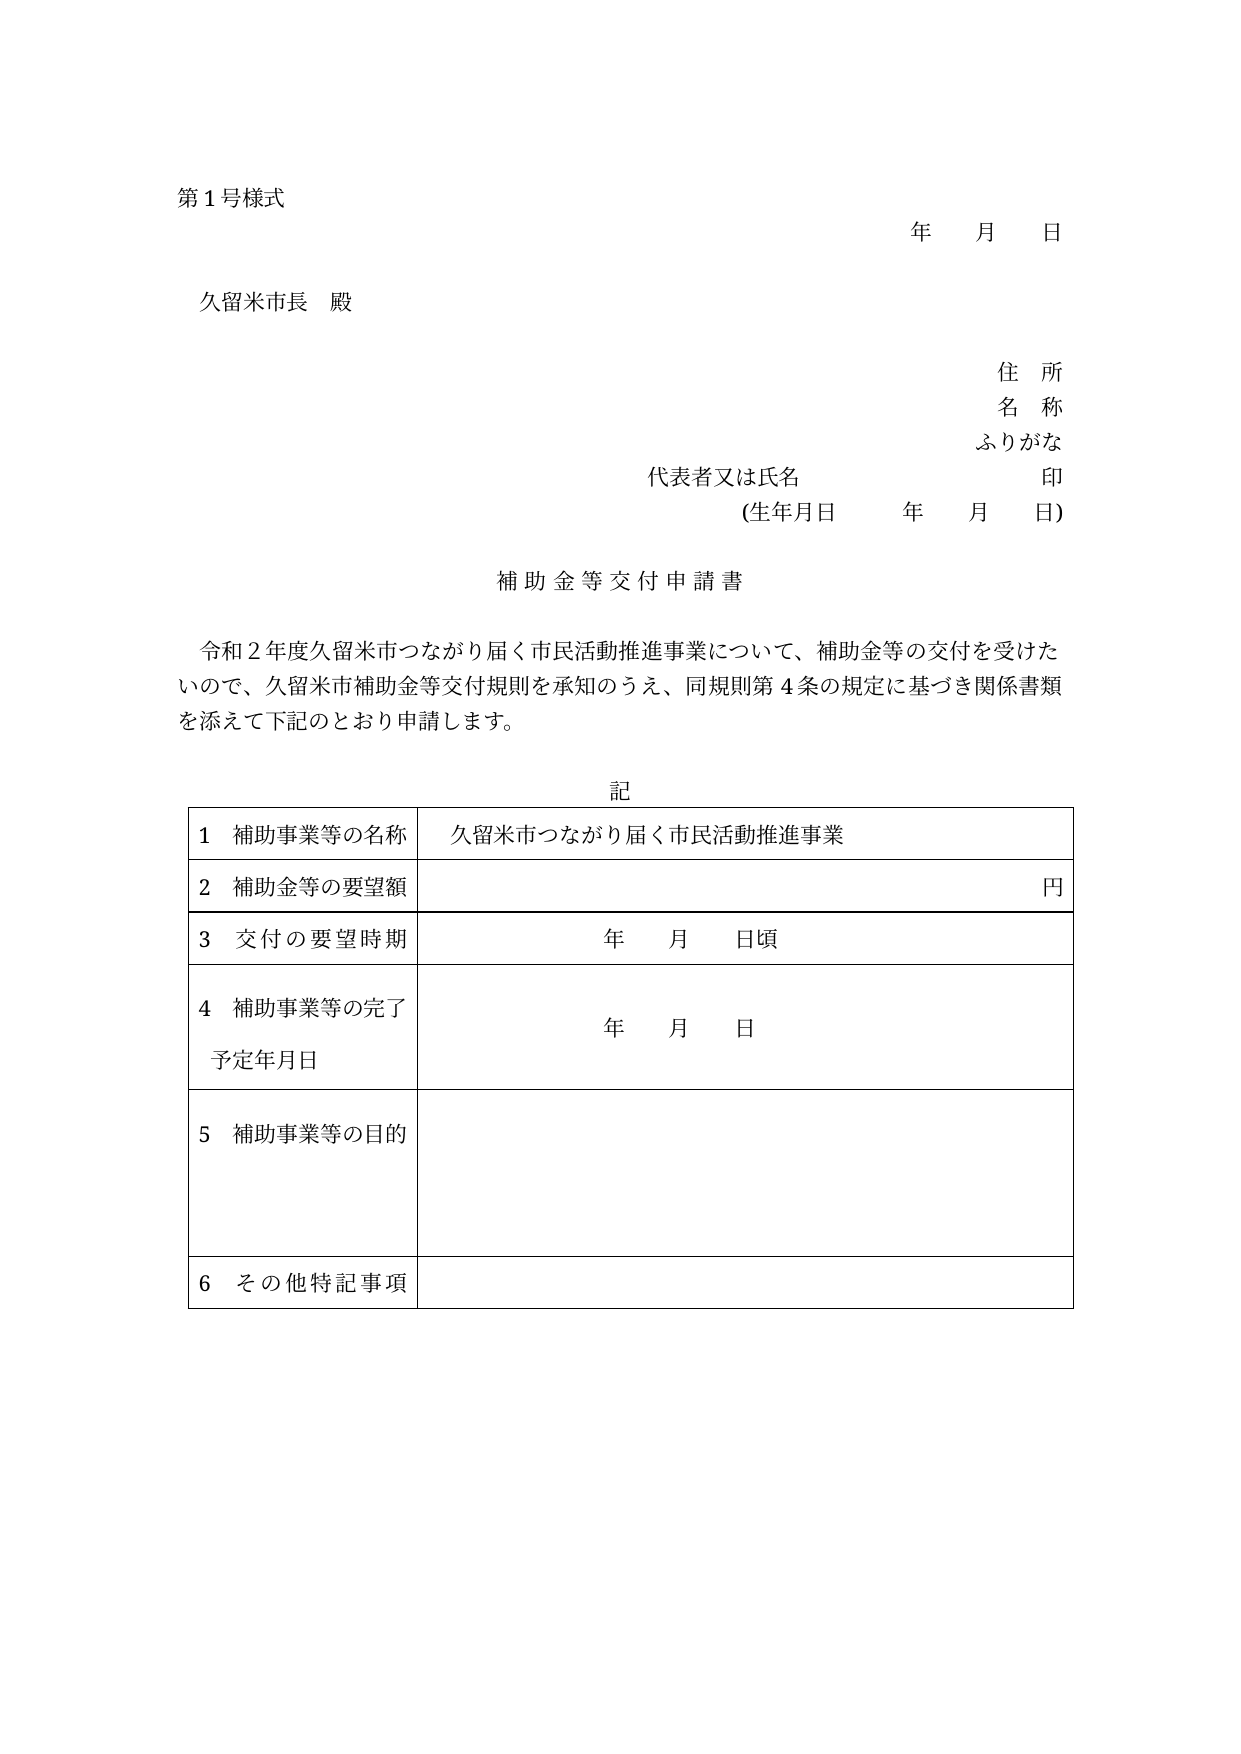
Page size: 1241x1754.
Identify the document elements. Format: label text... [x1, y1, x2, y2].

text 代表者又は氏名 印 [177, 458, 1063, 493]
table_cell 年 月 日頃 [418, 913, 1073, 963]
table_cell 4 補助事業等の完了予定年月日 [189, 965, 417, 1089]
text 補助金等交付申請書 [177, 563, 1063, 598]
text ふりがな [177, 423, 1063, 458]
table_cell [418, 1257, 1073, 1308]
text 名称 [177, 388, 1063, 423]
text 記 [177, 772, 1063, 807]
text (生年月日 年 月 日) [177, 493, 1063, 528]
text 住所 [177, 353, 1063, 388]
table_cell 3 交付の要望時期 [189, 913, 417, 963]
text 令和２年度久留米市つながり届く市民活動推進事業について、補助金等の交付を受けたいので、久留米市補助金等交付規則を承知のうえ、同規則第4条の規定に基づき関係書類を添えて下記のとおり申請します。 [177, 633, 1063, 737]
table_header 久留米市つながり届く市民活動推進事業 [418, 808, 1073, 859]
table_cell 2 補助金等の要望額 [189, 860, 417, 911]
text 久留米市長 殿 [177, 284, 1063, 319]
table_header 1 補助事業等の名称 [189, 808, 417, 859]
table_cell 6 その他特記事項 [189, 1257, 417, 1308]
text 第1号様式 [177, 179, 1063, 214]
table_cell 円 [418, 860, 1073, 911]
text 年 月 日 [177, 214, 1063, 249]
table_cell [418, 1090, 1073, 1256]
table_cell 年 月 日 [418, 965, 1073, 1089]
table_cell 5 補助事業等の目的 [189, 1090, 417, 1256]
